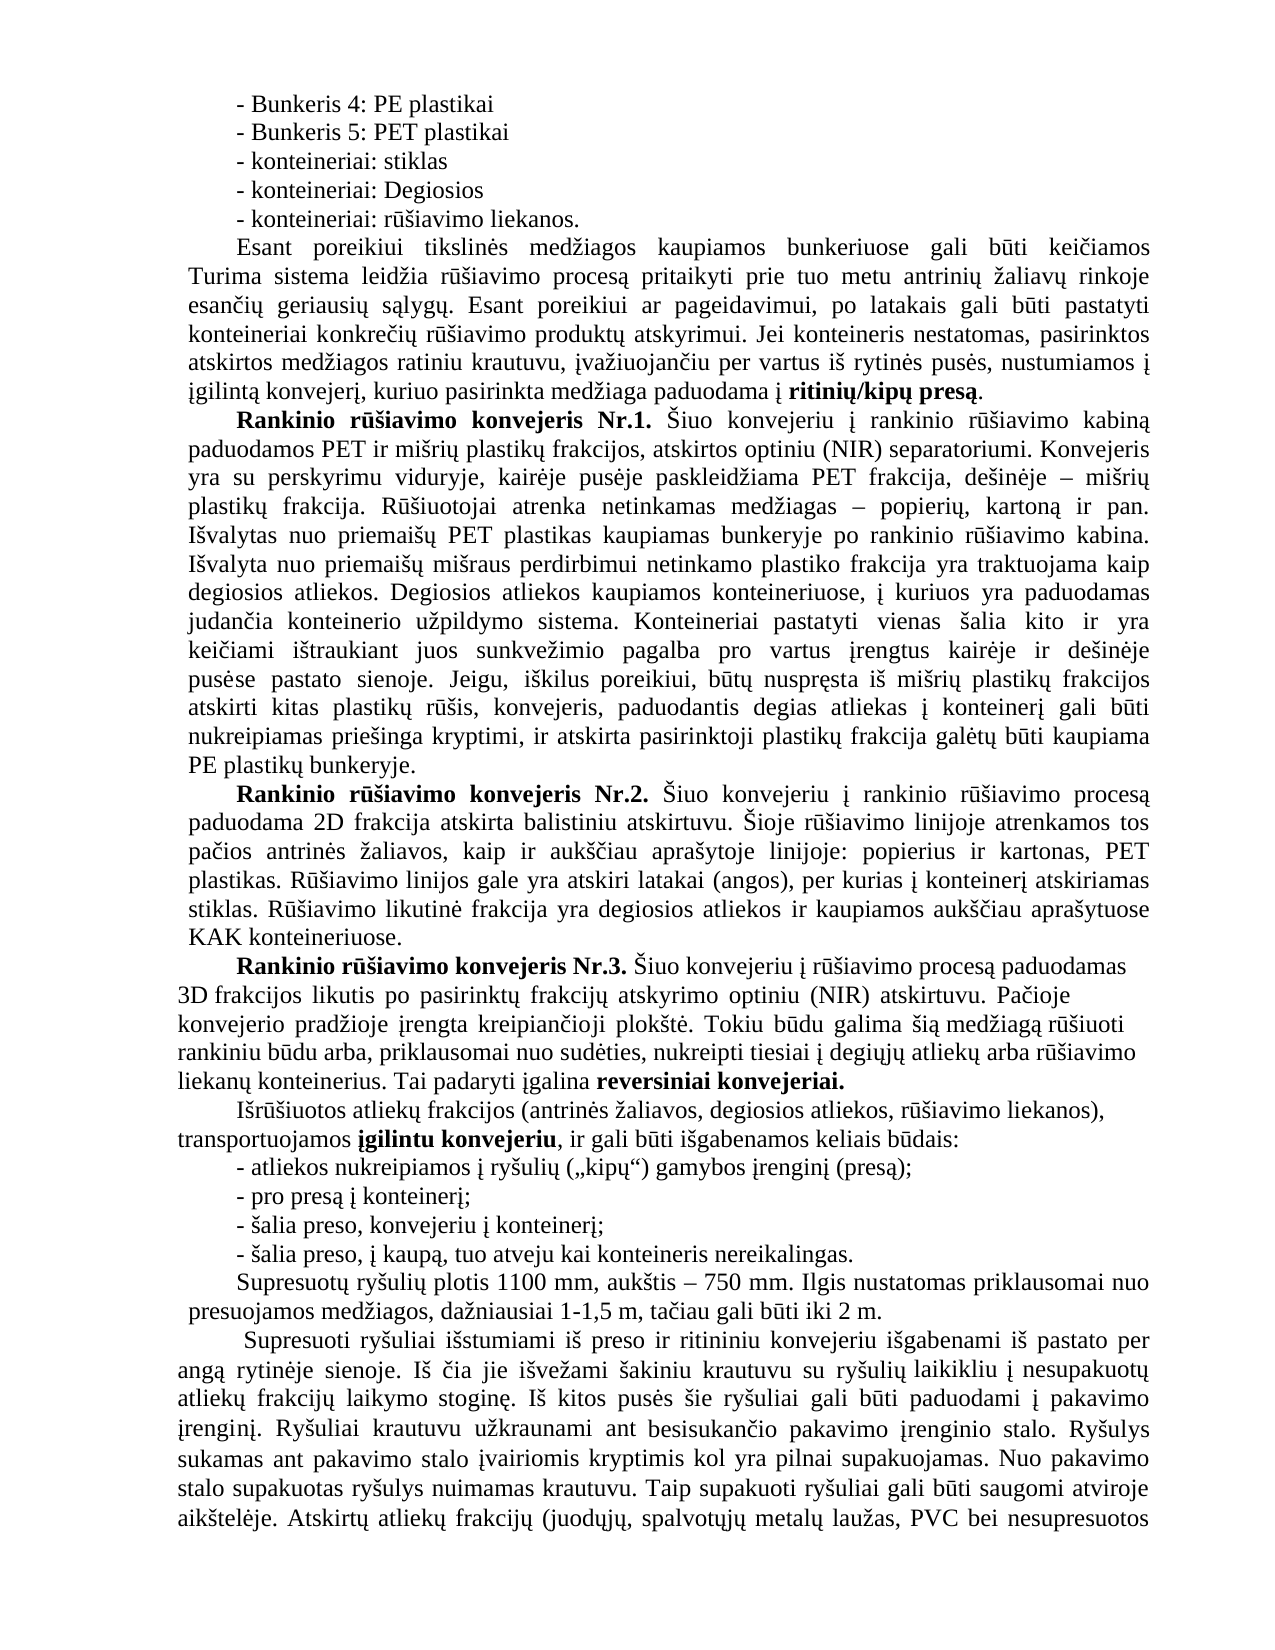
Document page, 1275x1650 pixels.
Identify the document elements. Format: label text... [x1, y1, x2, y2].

text Supresuotų ryšulių plotis 1100 mm, aukštis – 750 mm. Ilgis nustatomas priklausomai nuo presuojamos medžiagos, dažniausiai 1-1,5 m, tačiau gali būti iki 2 m. [188, 1267, 1150, 1325]
text - Bunkeris 5: PET plastikai [177, 117, 1157, 146]
text Išrūšiuotos atliekų frakcijos (antrinės žaliavos, degiosios atliekos, rūšiavimo liekanos), transportuojamos įgilintu konvejeriu, ir gali būti išgabenamos keliais būdais: [177, 1095, 1157, 1152]
text - šalia preso, konvejeriu į konteinerį; [177, 1210, 1157, 1239]
text - atliekos nukreipiamos į ryšulių („kipų“) gamybos įrenginį (presą); [177, 1152, 1157, 1181]
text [177, 1325, 1150, 1533]
text - Bunkeris 4: PE plastikai [177, 89, 1157, 117]
text - konteineriai: rūšiavimo liekanos. [177, 204, 1157, 232]
text Rankinio rūšiavimo konvejeris Nr.2. Šiuo konvejeriu į rankinio rūšiavimo procesą paduodama 2D frakcija atskirta balistiniu atskirtuvu. Šioje rūšiavimo linijoje atrenkamos tos pačios antrinės žaliavos, kaip ir aukščiau aprašytoje linijoje: popierius ir kartonas, PET plastikas. Rūšiavimo linijos gale yra atskiri latakai (angos), per kurias į konteinerį atskiriamas stiklas. Rūšiavimo likutinė frakcija yra degiosios atliekos ir kaupiamos aukščiau aprašytuose KAK konteineriuose. [188, 779, 1150, 951]
text - pro presą į konteinerį; [177, 1181, 1157, 1210]
text Esant poreikiui tikslinės medžiagos kaupiamos bunkeriuose gali būti keičiamos Turima sistema leidžia rūšiavimo procesą pritaikyti prie tuo metu antrinių žaliavų rinkoje esančių geriausių sąlygų. Esant poreikiui ar pageidavimui, po latakais gali būti pastatyti konteineriai konkrečių rūšiavimo produktų atskyrimui. Jei konteineris nestatomas, pasirinktos atskirtos medžiagos ratiniu krautuvu, įvažiuojančiu per vartus iš rytinės pusės, nustumiamos į įgilintą konvejerį, kuriuo pasirinkta medžiaga paduodama į ritinių/kipų presą. [188, 232, 1150, 405]
text - konteineriai: stiklas [177, 146, 1157, 175]
text Rankinio rūšiavimo konvejeris Nr.1. Šiuo konvejeriu į rankinio rūšiavimo kabiną paduodamos PET ir mišrių plastikų frakcijos, atskirtos optiniu (NIR) separatoriumi. Konvejeris yra su perskyrimu viduryje, kairėje pusėje paskleidžiama PET frakcija, dešinėje – mišrių plastikų frakcija. Rūšiuotojai atrenka netinkamas medžiagas – popierių, kartoną ir pan. Išvalytas nuo priemaišų PET plastikas kaupiamas bunkeryje po rankinio rūšiavimo kabina. Išvalyta nuo priemaišų mišraus perdirbimui netinkamo plastiko frakcija yra traktuojama kaip degiosios atliekos. Degiosios atliekos kaupiamos konteineriuose, į kuriuos yra paduodamas judančia konteinerio užpildymo sistema. Konteineriai pastatyti vienas šalia kito ir yra keičiami ištraukiant juos sunkvežimio pagalba pro vartus įrengtus kairėje ir dešinėje pusėse pastato sienoje. Jeigu, iškilus poreikiui, būtų nuspręsta iš mišrių plastikų frakcijos atskirti kitas plastikų rūšis, konvejeris, paduodantis degias atliekas į konteinerį gali būti nukreipiamas priešinga kryptimi, ir atskirta pasirinktoji plastikų frakcija galėtų būti kaupiama PE plastikų bunkeryje. [188, 405, 1150, 779]
text Rankinio rūšiavimo konvejeris Nr.3. Šiuo konvejeriu į rūšiavimo procesą paduodamas 3D frakcijos likutis po pasirinktų frakcijų atskyrimo optiniu (NIR) atskirtuvu. Pačioje konvejerio pradžioje įrengta kreipiančioji plokštė. Tokiu būdu galima šią medžiagą rūšiuoti rankiniu būdu arba, priklausomai nuo sudėties, nukreipti tiesiai į degiųjų atliekų arba rūšiavimo liekanų konteinerius. Tai padaryti įgalina reversiniai konvejeriai. [177, 951, 1157, 1095]
text - šalia preso, į kaupą, tuo atveju kai konteineris nereikalingas. [177, 1239, 1157, 1267]
text - konteineriai: Degiosios [177, 175, 1157, 204]
